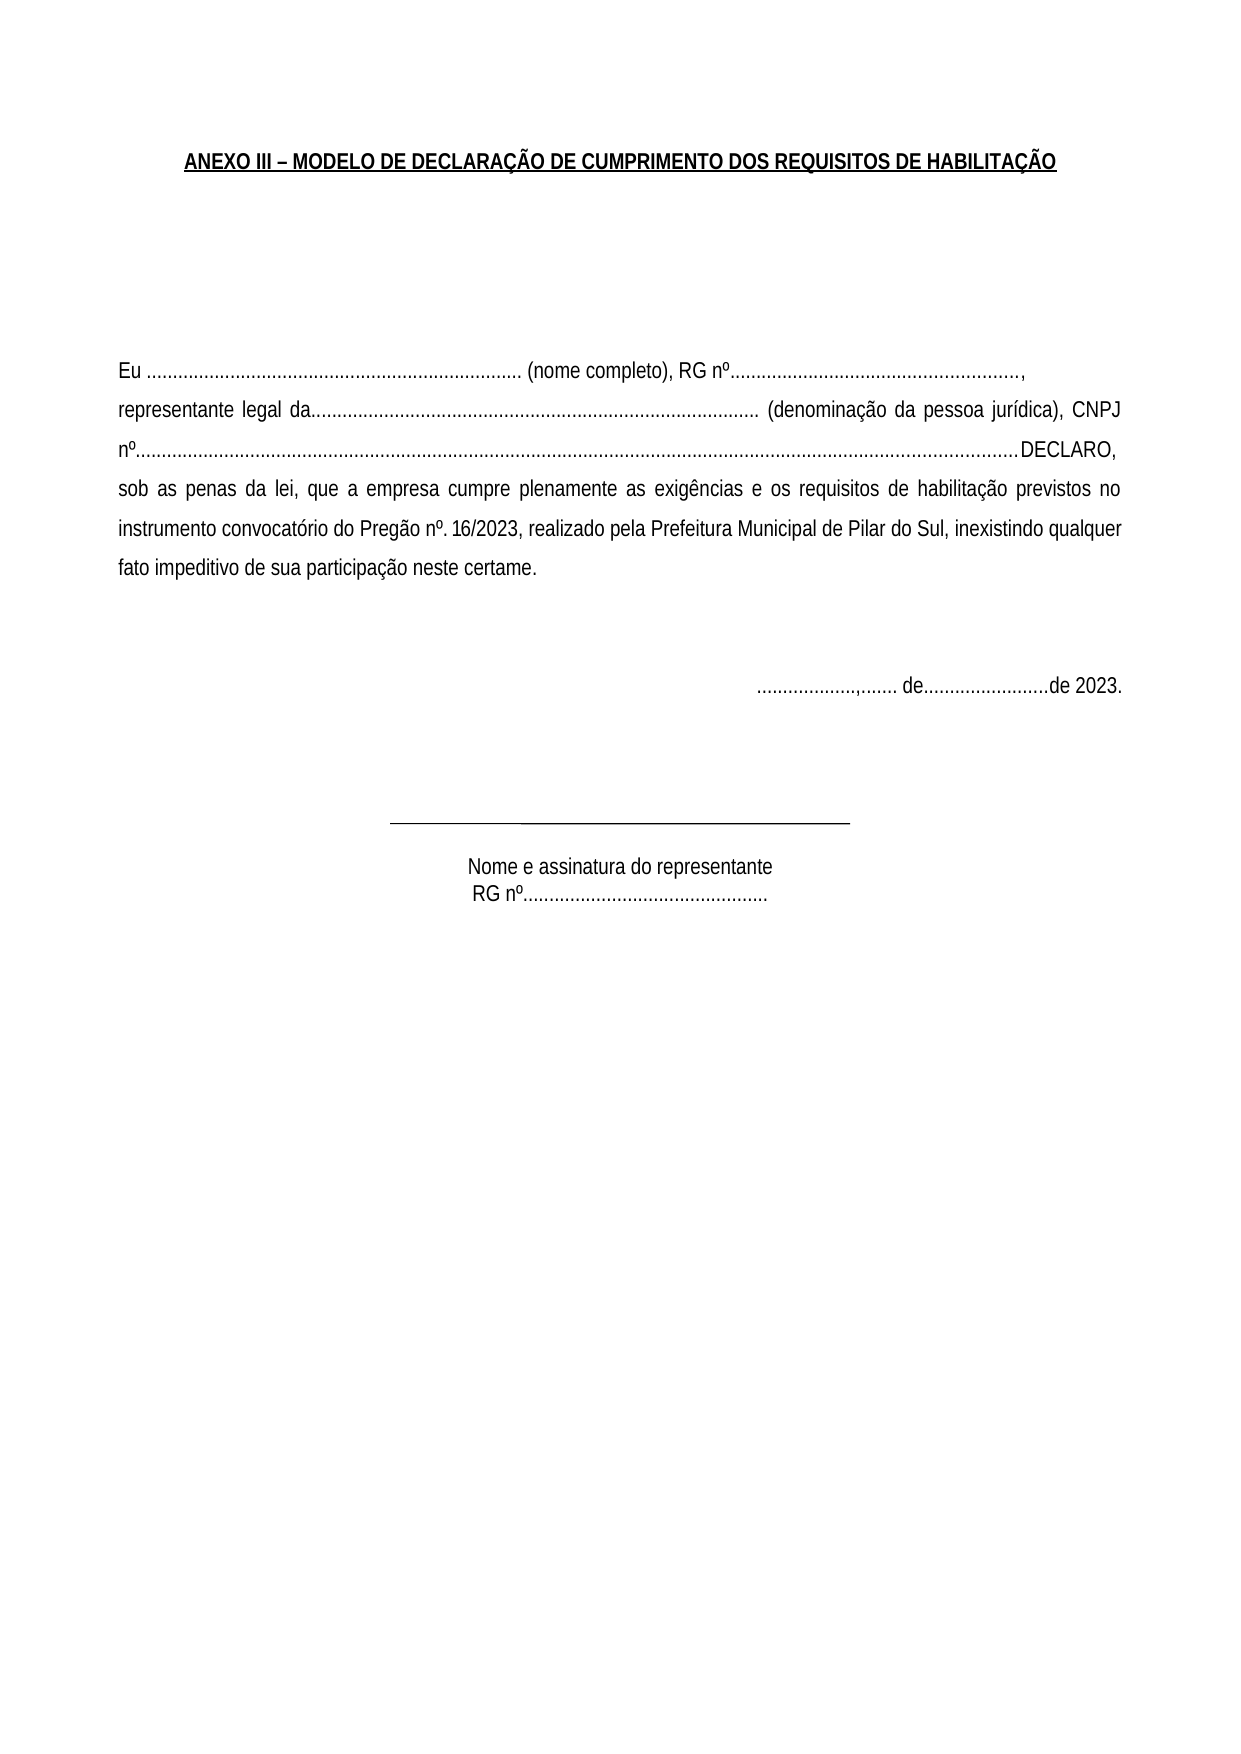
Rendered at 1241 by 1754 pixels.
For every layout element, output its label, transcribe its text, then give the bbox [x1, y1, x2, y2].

text Eu ........................................................................ (nome completo), RG nº , representante legal da...................................................................................... (denominação da pessoa jurídica), CNPJ nº DECLARO, sob as penas da lei, que a empresa cumpre plenamente as exigências e os requisitos de habilitação previstos no instrumento convocatório do Pregão nº. 16/2023, realizado pela Prefeitura Municipal de Pilar do Sul, inexistindo qualquer fato impeditivo de sua participação neste certame. [118, 357, 1122, 581]
text Nome e assinatura do representante [118, 853, 1122, 880]
text RG nº............................................... [118, 880, 1122, 906]
text ...................,....... de de 2023. [118, 672, 1122, 699]
text ANEXO III – MODELO DE DECLARAÇÃO DE CUMPRIMENTO DOS REQUISITOS DE HABILITAÇÃO [118, 148, 1122, 174]
